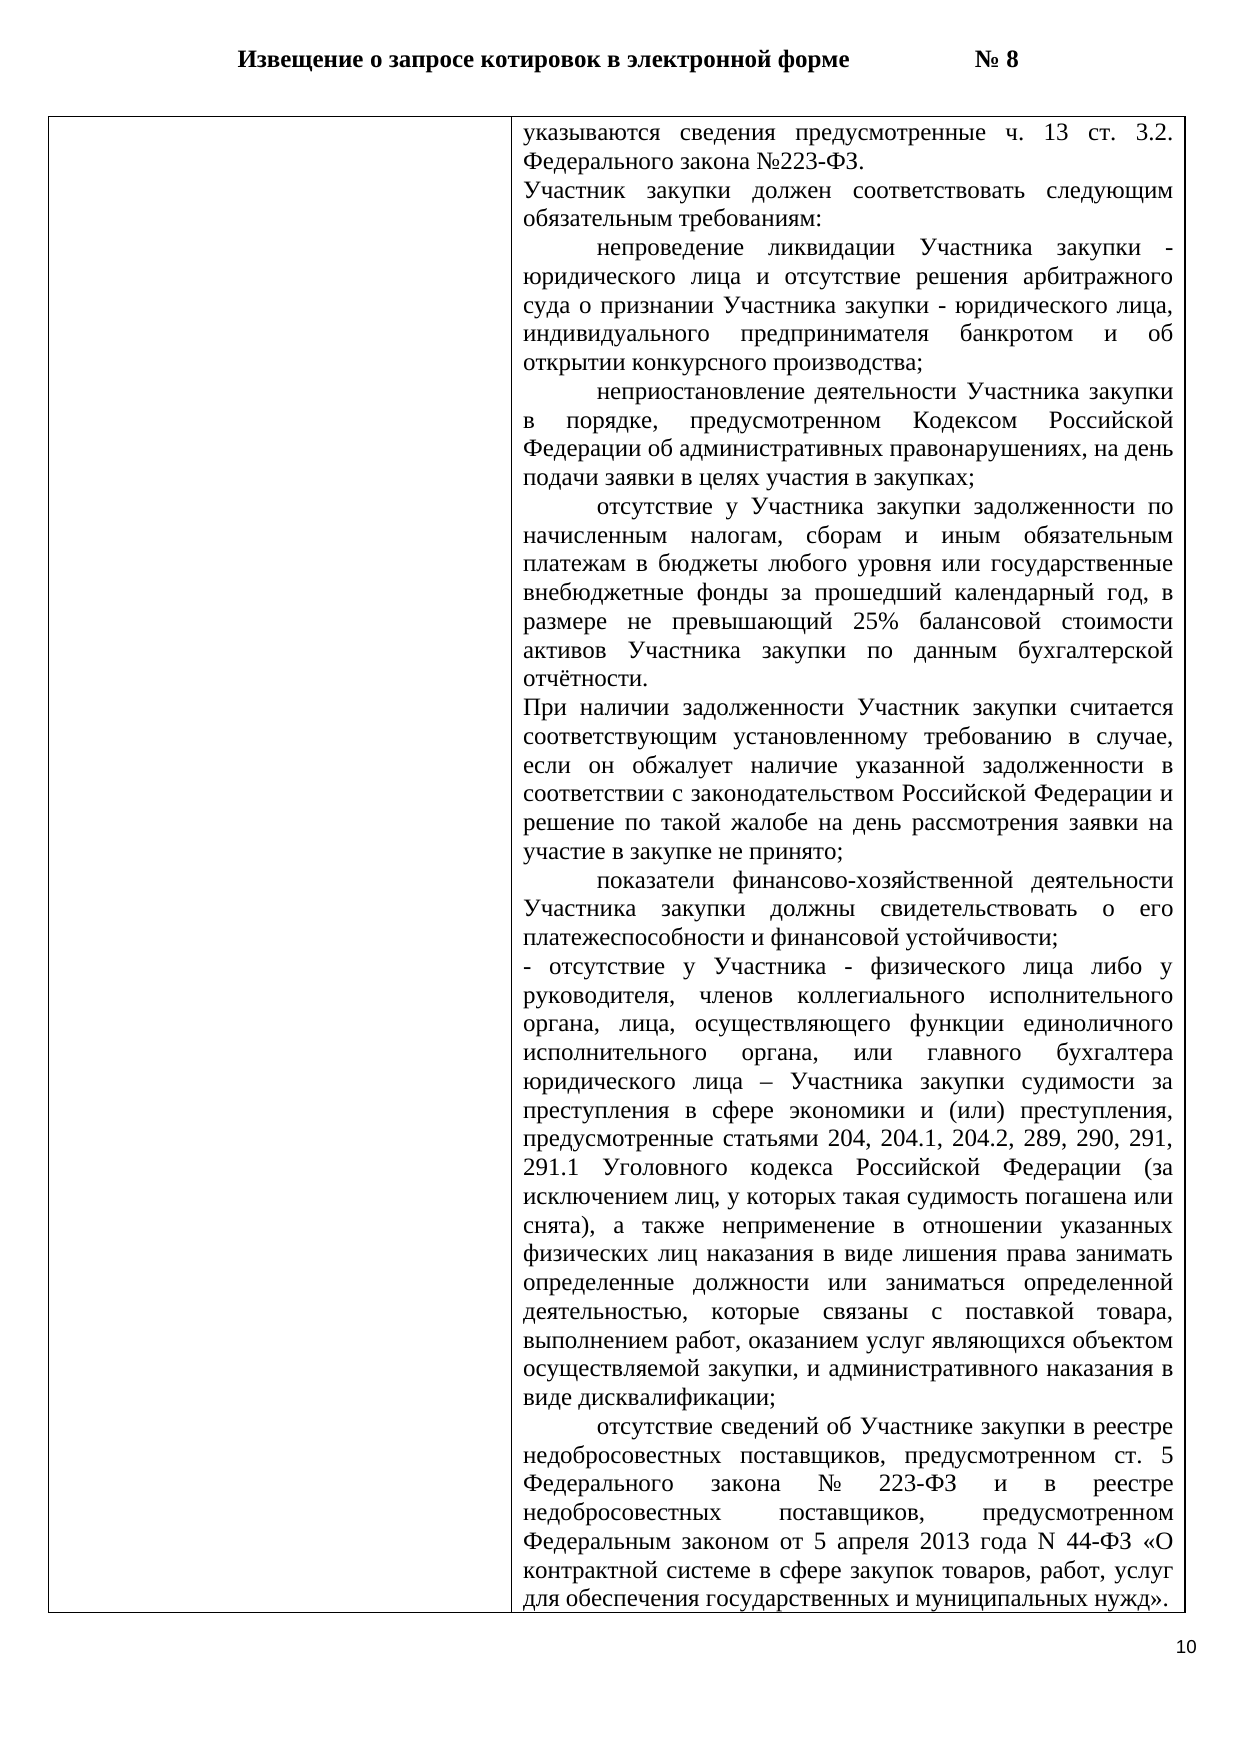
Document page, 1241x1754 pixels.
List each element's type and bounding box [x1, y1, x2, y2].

table_cell [512, 117, 1184, 1612]
table_cell [49, 117, 511, 1612]
